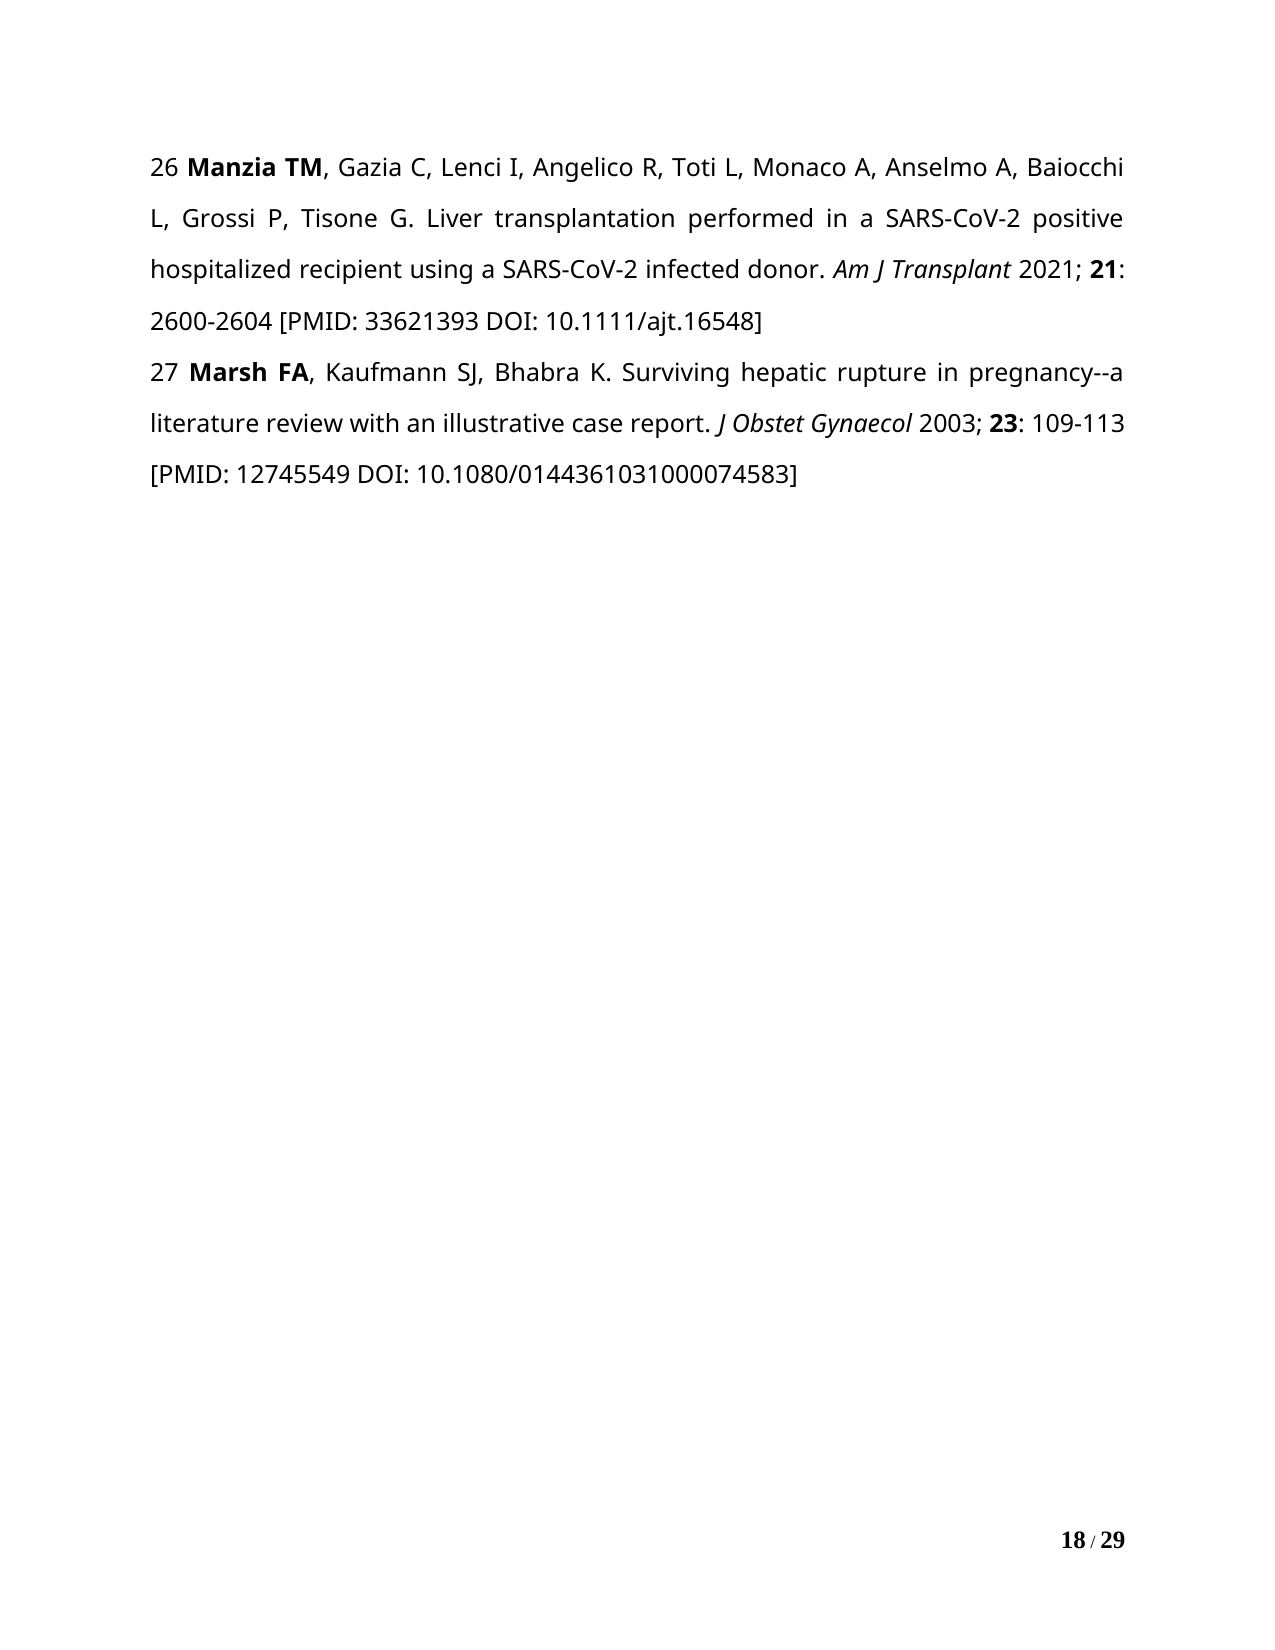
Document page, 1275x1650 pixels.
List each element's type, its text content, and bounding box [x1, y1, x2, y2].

text 26 Manzia TM, Gazia C, Lenci I, Angelico R, Toti L, Monaco A, Anselmo A, Baiocchi L, Grossi P, Tisone G. Liver transplantation performed in a SARS-CoV-2 positive hospitalized recipient using a SARS-CoV-2 infected donor. Am J Transplant 2021; 21: 2600-2604 [PMID: 33621393 DOI: 10.1111/ajt.16548] [150, 150, 1125, 337]
text 27 Marsh FA, Kaufmann SJ, Bhabra K. Surviving hepatic rupture in pregnancy--a literature review with an illustrative case report. J Obstet Gynaecol 2003; 23: 109-113 [PMID: 12745549 DOI: 10.1080/0144361031000074583] [150, 354, 1125, 490]
